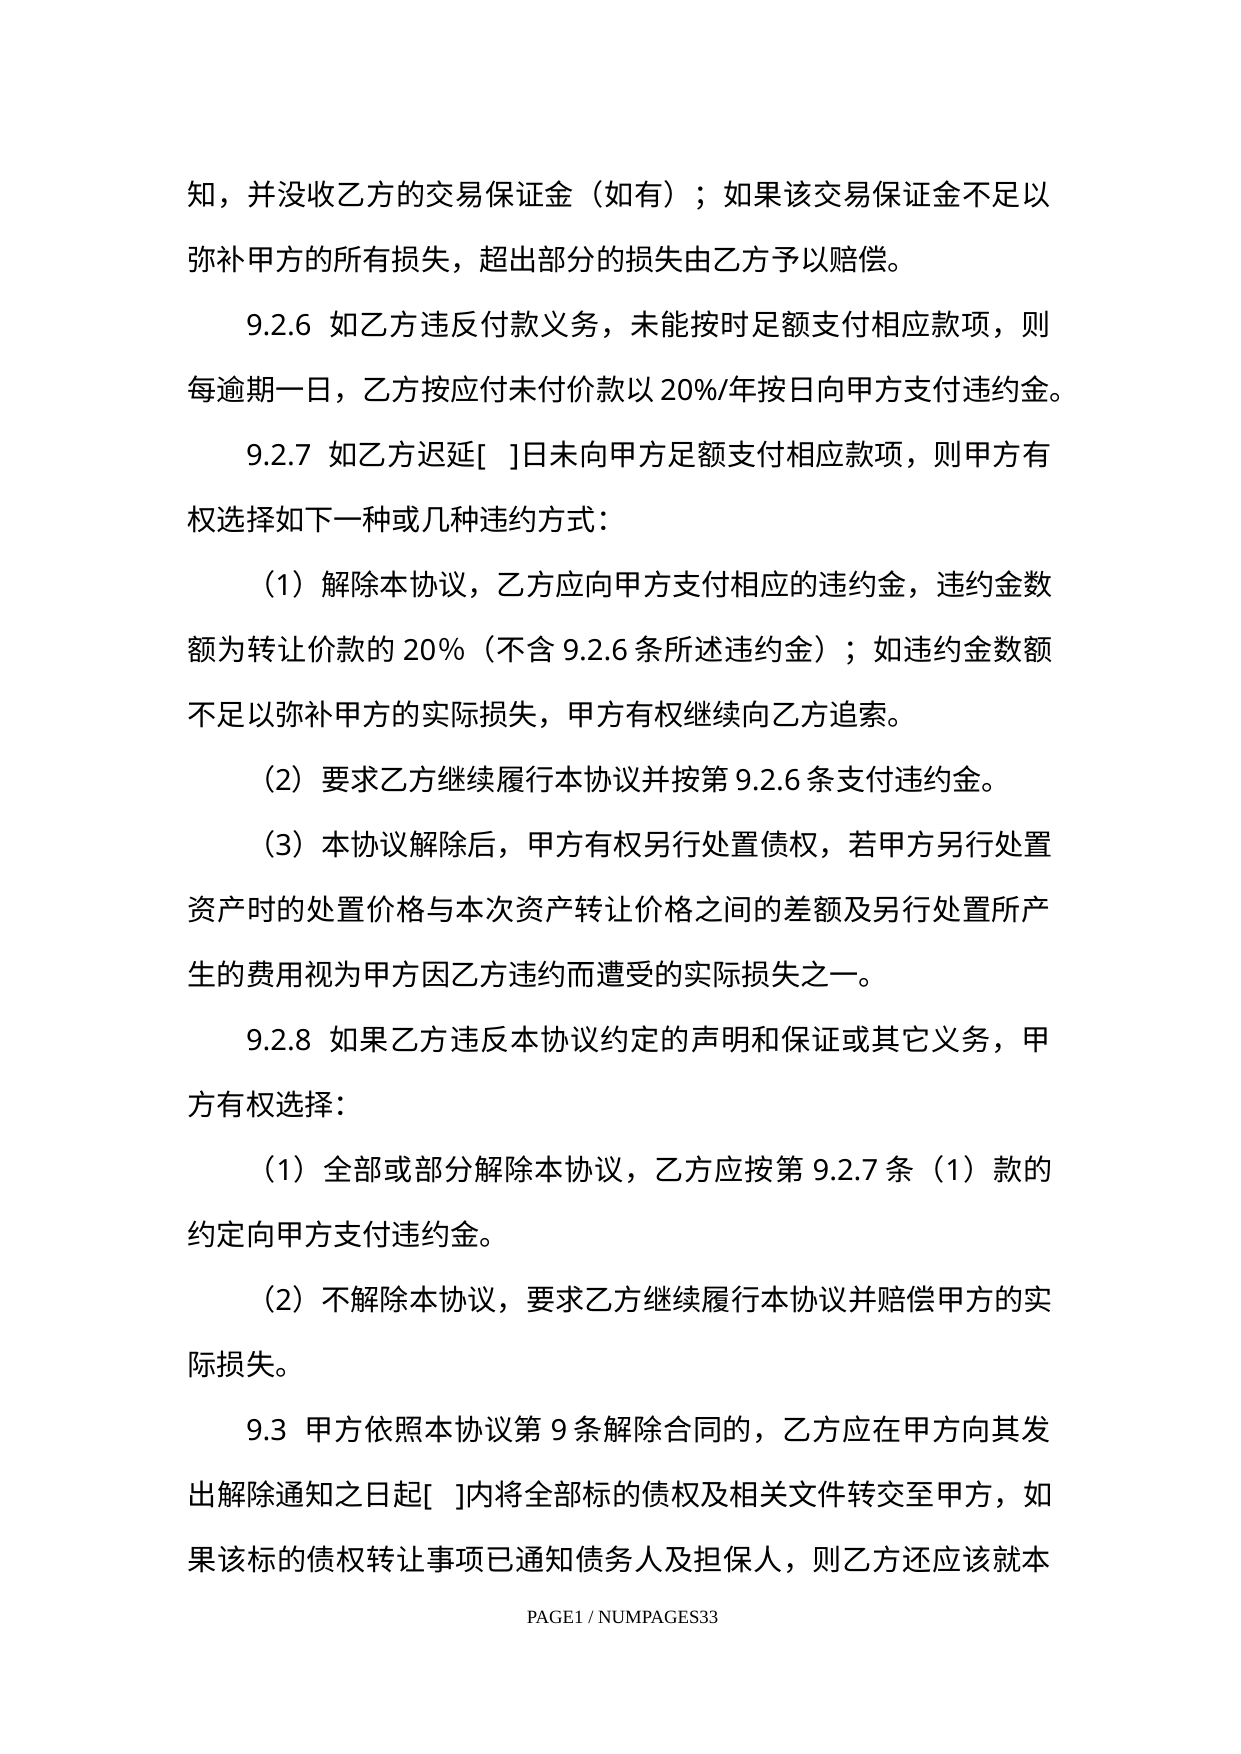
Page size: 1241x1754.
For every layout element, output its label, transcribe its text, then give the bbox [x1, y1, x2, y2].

text （3）本协议解除后，甲方有权另行处置债权，若甲方另行处置资产时的处置价格与本次资产转让价格之间的差额及另行处置所产生的费用视为甲方因乙方违约而遭受的实际损失之一。 [187, 810, 1053, 1005]
text 9.2.8 如果乙方违反本协议约定的声明和保证或其它义务，甲方有权选择： [187, 1005, 1053, 1135]
text （1）解除本协议，乙方应向甲方支付相应的违约金，违约金数额为转让价款的20％（不含9.2.6条所述违约金）；如违约金数额不足以弥补甲方的实际损失，甲方有权继续向乙方追索。 [187, 550, 1053, 745]
text （2）要求乙方继续履行本协议并按第9.2.6条支付违约金。 [187, 745, 1053, 810]
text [187, 1395, 1053, 1590]
text 9.2.6 如乙方违反付款义务，未能按时足额支付相应款项，则每逾期一日，乙方按应付未付价款以20%/年按日向甲方支付违约金。 [187, 290, 1053, 420]
text （1）全部或部分解除本协议，乙方应按第9.2.7条（1）款的约定向甲方支付违约金。 [187, 1135, 1053, 1265]
text （2）不解除本协议，要求乙方继续履行本协议并赔偿甲方的实际损失。 [187, 1265, 1053, 1395]
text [187, 160, 1053, 290]
text 9.2.7 如乙方迟延[ ]日未向甲方足额支付相应款项，则甲方有权选择如下一种或几种违约方式： [187, 420, 1053, 550]
